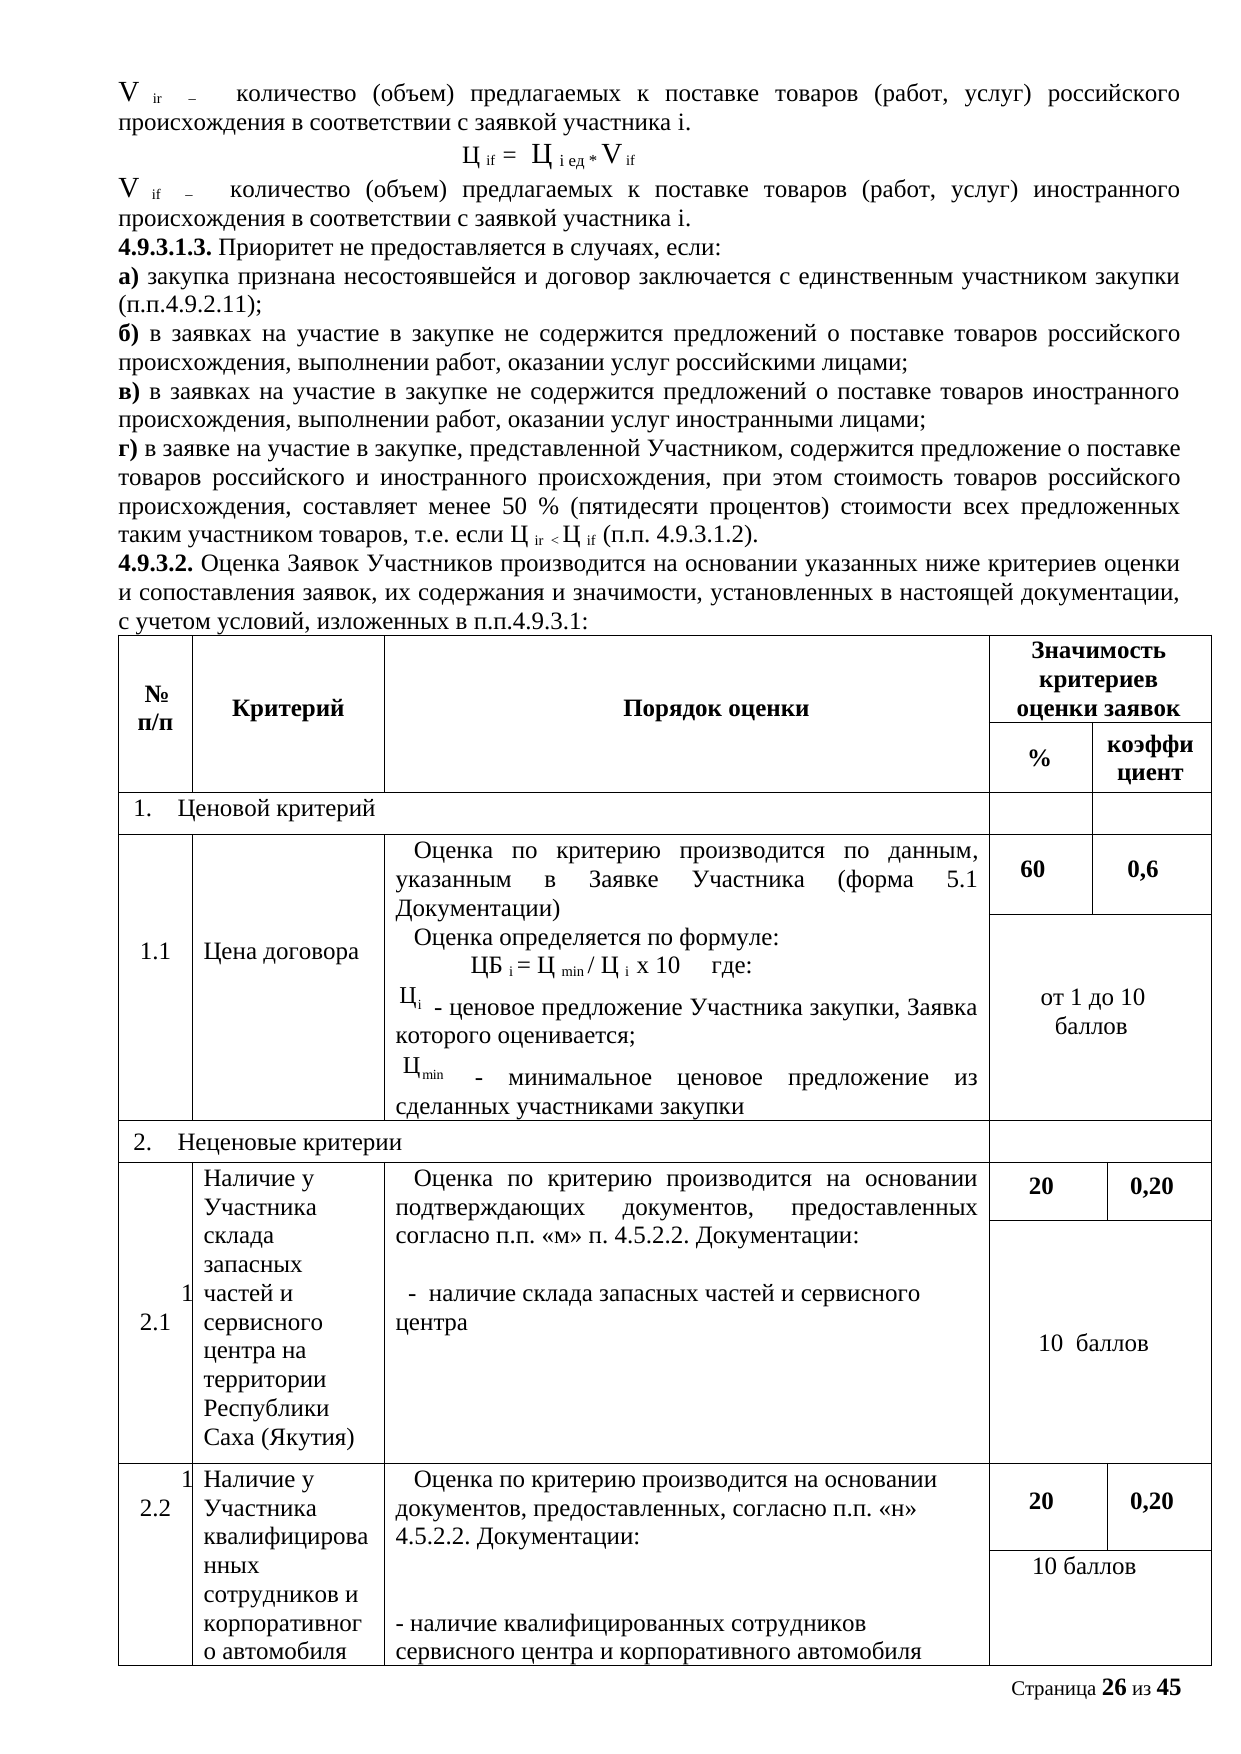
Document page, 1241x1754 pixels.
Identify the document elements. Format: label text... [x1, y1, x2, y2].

table_cell 1.1 [119, 835, 192, 1119]
text V if – количество (объем) предлагаемых к поставке товаров (работ, услуг) иностранного происхождения в соответствии с заявкой участника i. [118, 170, 1181, 232]
table_cell % [990, 723, 1092, 792]
table_cell 20 [990, 1163, 1107, 1220]
text б) в заявках на участие в закупке не содержится предложений о поставке товаров российского происхождения, выполнении работ, оказании услуг российскими лицами; [118, 318, 1181, 376]
table_cell 60 [990, 835, 1092, 914]
text г) в заявке на участие в закупке, представленной Участником, содержится предложение о поставке товаров российского и иностранного происхождения, при этом стоимость товаров российского происхождения, составляет менее 50 % (пятидесяти процентов) стоимости всех предложенных таким участником товаров, т.е. если Ц ir < Ц if (п.п. 4.9.3.1.2). [118, 433, 1181, 548]
table_cell Неценовые критерии [119, 1121, 989, 1162]
table_cell Оценка по критерию производится на основании документов, предоставленных, согласно п.п. «н» 4.5.2.2. Документации: - наличие квалифицированных сотрудников сервисного центра и корпоративного автомобиля [385, 1464, 989, 1665]
table_cell баллов [990, 1221, 1211, 1463]
table_cell Цена договора [193, 835, 384, 1119]
table_cell Оценка по критерию производится по данным, указанным в Заявке Участника (форма 5.1 Документации) Оценка определяется по формуле: ЦБ i = Ц min / Ц i х 10 где: - ценовое предложение Участника закупки, Заявка которого оценивается; - минимальное ценовое предложение из сделанных участниками закупки [385, 835, 989, 1119]
table_cell Ценовой критерий [119, 793, 989, 834]
table_cell 12.2 [119, 1464, 192, 1665]
table_cell от 1 до 10 баллов [990, 915, 1211, 1119]
table_cell 0,20 [1108, 1163, 1211, 1220]
text 4.9.3.1.3. Приоритет не предоставляется в случаях, если: [118, 232, 1181, 261]
table_header № п/п [119, 636, 192, 792]
table_cell 10 баллов [990, 1551, 1211, 1665]
text V ir – количество (объем) предлагаемых к поставке товаров (работ, услуг) российского происхождения в соответствии с заявкой участника i. [118, 74, 1181, 136]
table_header Значимость критериев оценки заявок [990, 636, 1211, 722]
table_cell 0,6 [1093, 835, 1211, 914]
table_cell Наличие у Участника склада запасных частей и сервисного центра на территории Республики Саха (Якутия) [193, 1163, 384, 1463]
table_cell 20 [990, 1464, 1107, 1550]
table_header Порядок оценки [385, 636, 989, 792]
text 4.9.3.2. Оценка Заявок Участников производится на основании указанных ниже критериев оценки и сопоставления заявок, их содержания и значимости, установленных в настоящей документации, с учетом условий, изложенных в п.п.4.9.3.1: [118, 548, 1181, 634]
table_cell Оценка по критерию производится на основании подтверждающих документов, предоставленных согласно п.п. «м» п. 4.5.2.2. Документации: - наличие склада запасных частей и сервисного центра [385, 1163, 989, 1463]
text в) в заявках на участие в закупке не содержится предложений о поставке товаров иностранного происхождения, выполнении работ, оказании услуг иностранными лицами; [118, 376, 1181, 433]
table_cell коэффициент [1093, 723, 1211, 792]
table_cell [1093, 793, 1211, 834]
table_cell 12.1 [119, 1163, 192, 1463]
table_cell [990, 1121, 1211, 1162]
table_cell 0,20 [1108, 1464, 1211, 1550]
text Ц if = Ц i ед * V if [118, 136, 1181, 170]
table_cell [990, 793, 1092, 834]
text а) закупка признана несостоявшейся и договор заключается с единственным участником закупки (п.п.4.9.2.11); [118, 261, 1181, 318]
table_header Критерий [193, 636, 384, 792]
table_cell Наличие у Участника квалифицированных сотрудников и корпоративного автомобиля для выезда в районы Республики Саха (Якутия) [193, 1464, 384, 1665]
